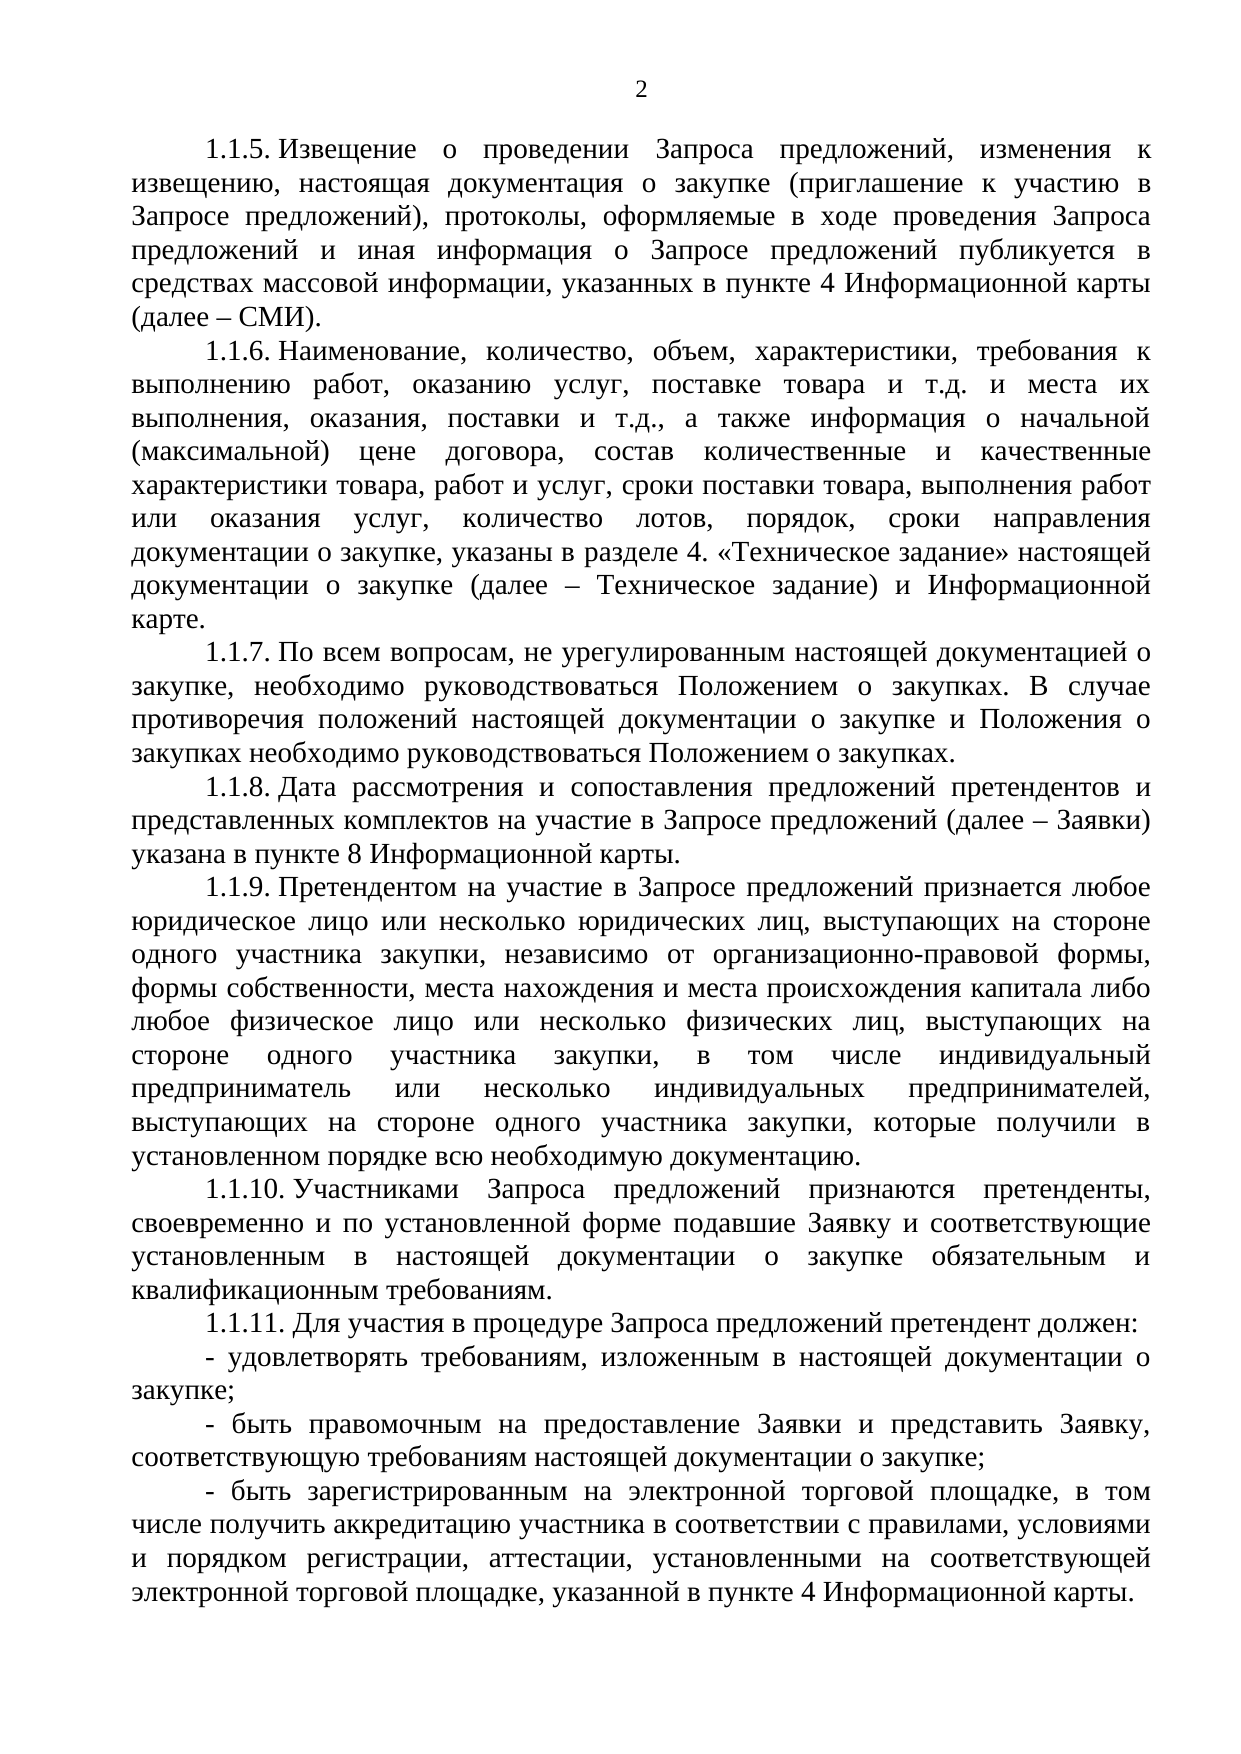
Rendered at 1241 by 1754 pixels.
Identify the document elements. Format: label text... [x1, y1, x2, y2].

list Для участия в процедуре Запроса предложений претендент должен: [131, 1305, 1152, 1339]
list Наименование, количество, объем, характеристики, требования к выполнению работ, оказанию услуг, поставке товара и т.д. и места их выполнения, оказания, поставки и т.д., а также информация о начальной (максимальной) цене договора, состав количественные и качественные характеристики товара, работ и услуг, сроки поставки товара, выполнения работ или оказания услуг, количество лотов, порядок, сроки направления документации о закупке, указаны в разделе 4. «Техническое задание» настоящей документации о закупке (далее – Техническое задание) и Информационной карте. [131, 333, 1152, 634]
text - быть правомочным на предоставление Заявки и представить Заявку, соответствующую требованиям настоящей документации о закупке; [131, 1406, 1152, 1473]
list Участниками Запроса предложений признаются претенденты, своевременно и по установленной форме подавшие Заявку и соответствующие установленным в настоящей документации о закупке обязательным и квалификационным требованиям. [131, 1171, 1152, 1305]
list По всем вопросам, не урегулированным настоящей документацией о закупке, необходимо руководствоваться Положением о закупках. В случае противоречия положений настоящей документации о закупке и Положения о закупках необходимо руководствоваться Положением о закупках. [131, 634, 1152, 769]
text - удовлетворять требованиям, изложенным в настоящей документации о закупке; [131, 1339, 1152, 1406]
list Претендентом на участие в Запросе предложений признается любое юридическое лицо или несколько юридических лиц, выступающих на стороне одного участника закупки, независимо от организационно-правовой формы, формы собственности, места нахождения и места происхождения капитала либо любое физическое лицо или несколько физических лиц, выступающих на стороне одного участника закупки, в том числе индивидуальный предприниматель или несколько индивидуальных предпринимателей, выступающих на стороне одного участника закупки, которые получили в установленном порядке всю необходимую документацию. [131, 869, 1152, 1171]
list Извещение о проведении Запроса предложений, изменения к извещению, настоящая документация о закупке (приглашение к участию в Запросе предложений), протоколы, оформляемые в ходе проведения Запроса предложений и иная информация о Запросе предложений публикуется в средствах массовой информации, указанных в пункте 4 Информационной карты (далее – СМИ). [131, 131, 1152, 333]
text - быть зарегистрированным на электронной торговой площадке, в том числе получить аккредитацию участника в соответствии с правилами, условиями и порядком регистрации, аттестации, установленными на соответствующей электронной торговой площадке, указанной в пункте 4 Информационной карты. [131, 1473, 1152, 1607]
list Дата рассмотрения и сопоставления предложений претендентов и представленных комплектов на участие в Запросе предложений (далее – Заявки) указана в пункте 8 Информационной карты. [131, 769, 1152, 869]
